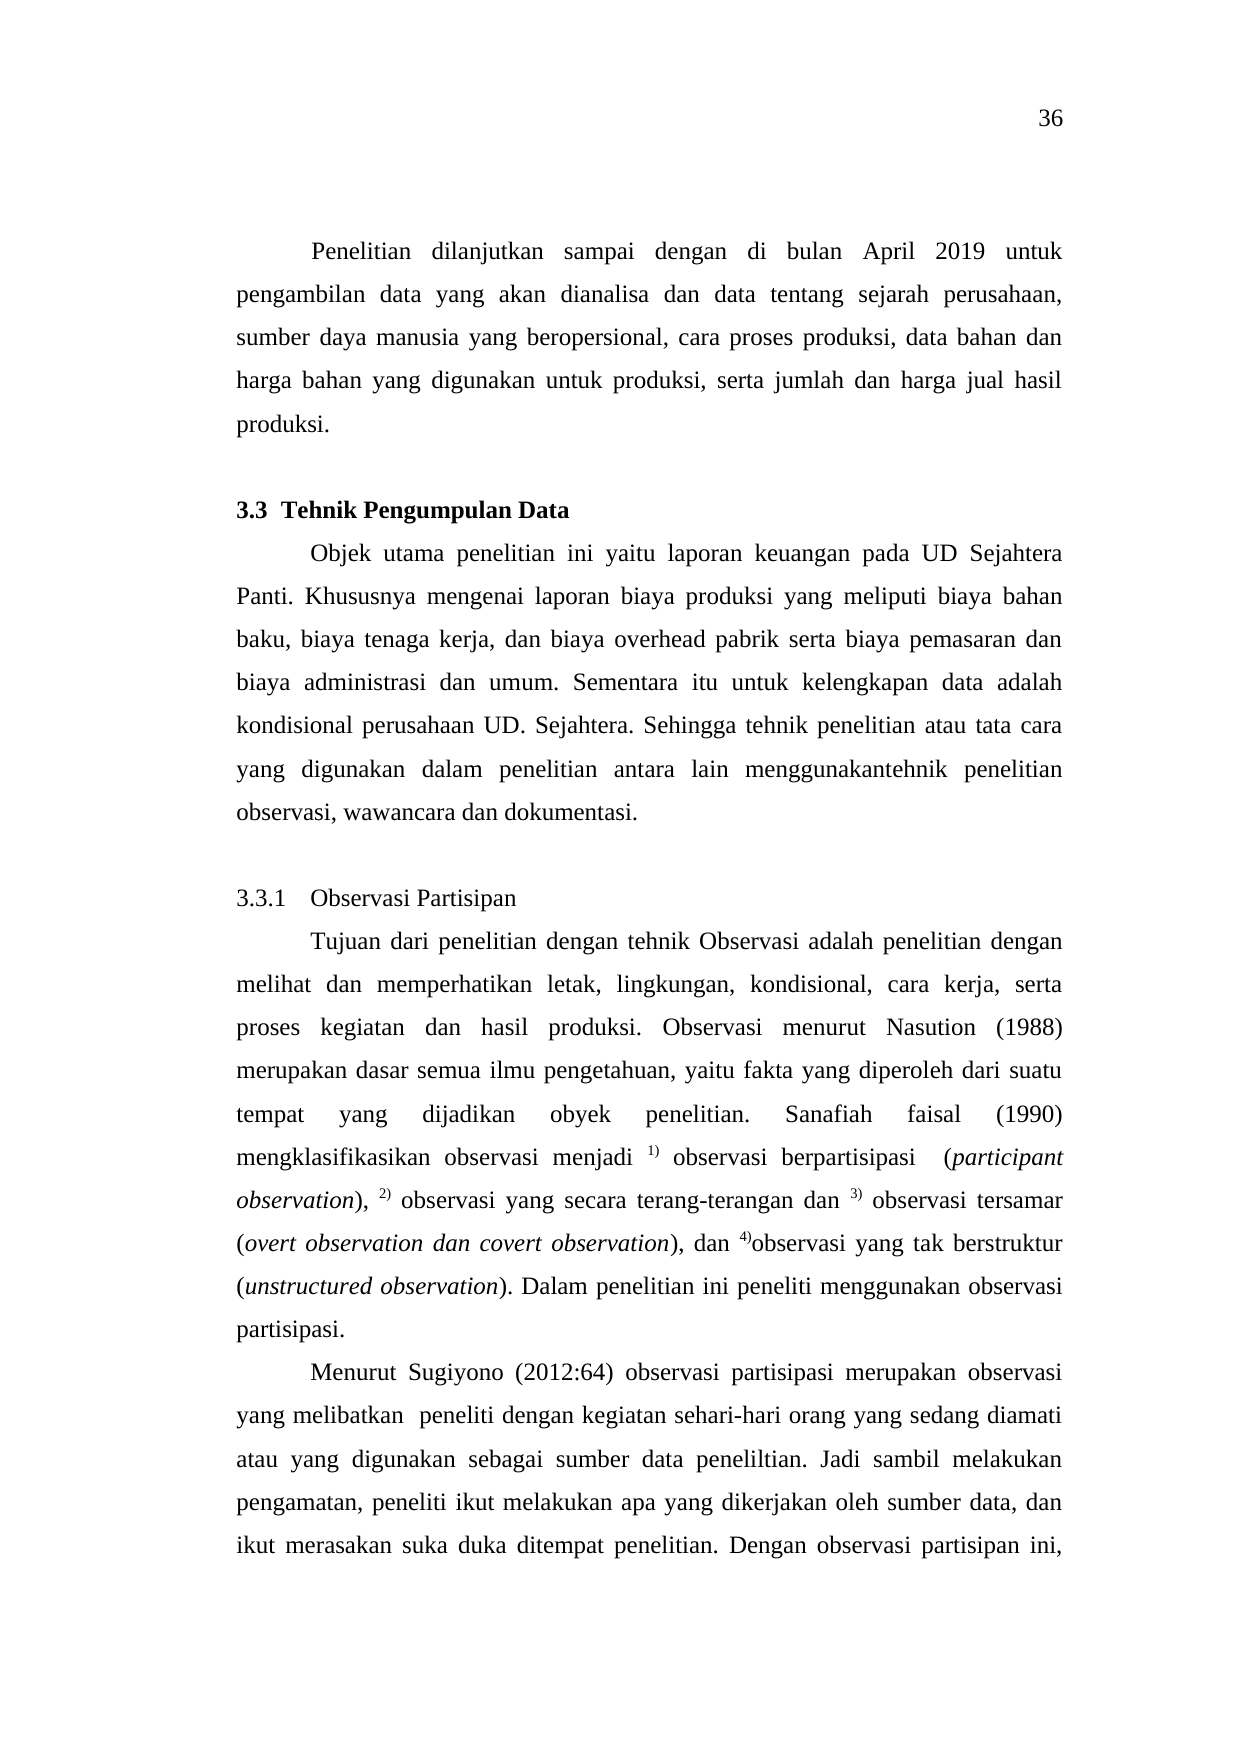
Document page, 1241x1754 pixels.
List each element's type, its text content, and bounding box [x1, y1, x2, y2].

text Objek utama penelitian ini yaitu laporan keuangan pada UD Sejahtera Panti. Khususnya mengenai laporan biaya produksi yang meliputi biaya bahan baku, biaya tenaga kerja, dan biaya overhead pabrik serta biaya pemasaran dan biaya administrasi dan umum. Sementara itu untuk kelengkapan data adalah kondisional perusahaan UD. Sejahtera. Sehingga tehnik penelitian atau tata cara yang digunakan dalam penelitian antara lain menggunakantehnik penelitian observasi, wawancara dan dokumentasi. [236, 538, 1063, 826]
list Observasi Partisipan [236, 883, 1063, 912]
list Tehnik Pengumpulan Data [236, 495, 1063, 524]
text Tujuan dari penelitian dengan tehnik Observasi adalah penelitian dengan melihat dan memperhatikan letak, lingkungan, kondisional, cara kerja, serta proses kegiatan dan hasil produksi. Observasi menurut Nasution (1988) merupakan dasar semua ilmu pengetahuan, yaitu fakta yang diperoleh dari suatu tempat yang dijadikan obyek penelitian. Sanafiah faisal (1990) mengklasifikasikan observasi menjadi 1) observasi berpartisipasi (participant observation), 2) observasi yang secara terang-terangan dan 3) observasi tersamar (overt observation dan covert observation), dan 4)observasi yang tak berstruktur (unstructured observation). Dalam penelitian ini peneliti menggunakan observasi partisipasi. [236, 926, 1063, 1343]
text Penelitian dilanjutkan sampai dengan di bulan April 2019 untuk pengambilan data yang akan dianalisa dan data tentang sejarah perusahaan, sumber daya manusia yang beropersional, cara proses produksi, data bahan dan harga bahan yang digunakan untuk produksi, serta jumlah dan harga jual hasil produksi. [236, 236, 1063, 437]
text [236, 1357, 1063, 1559]
